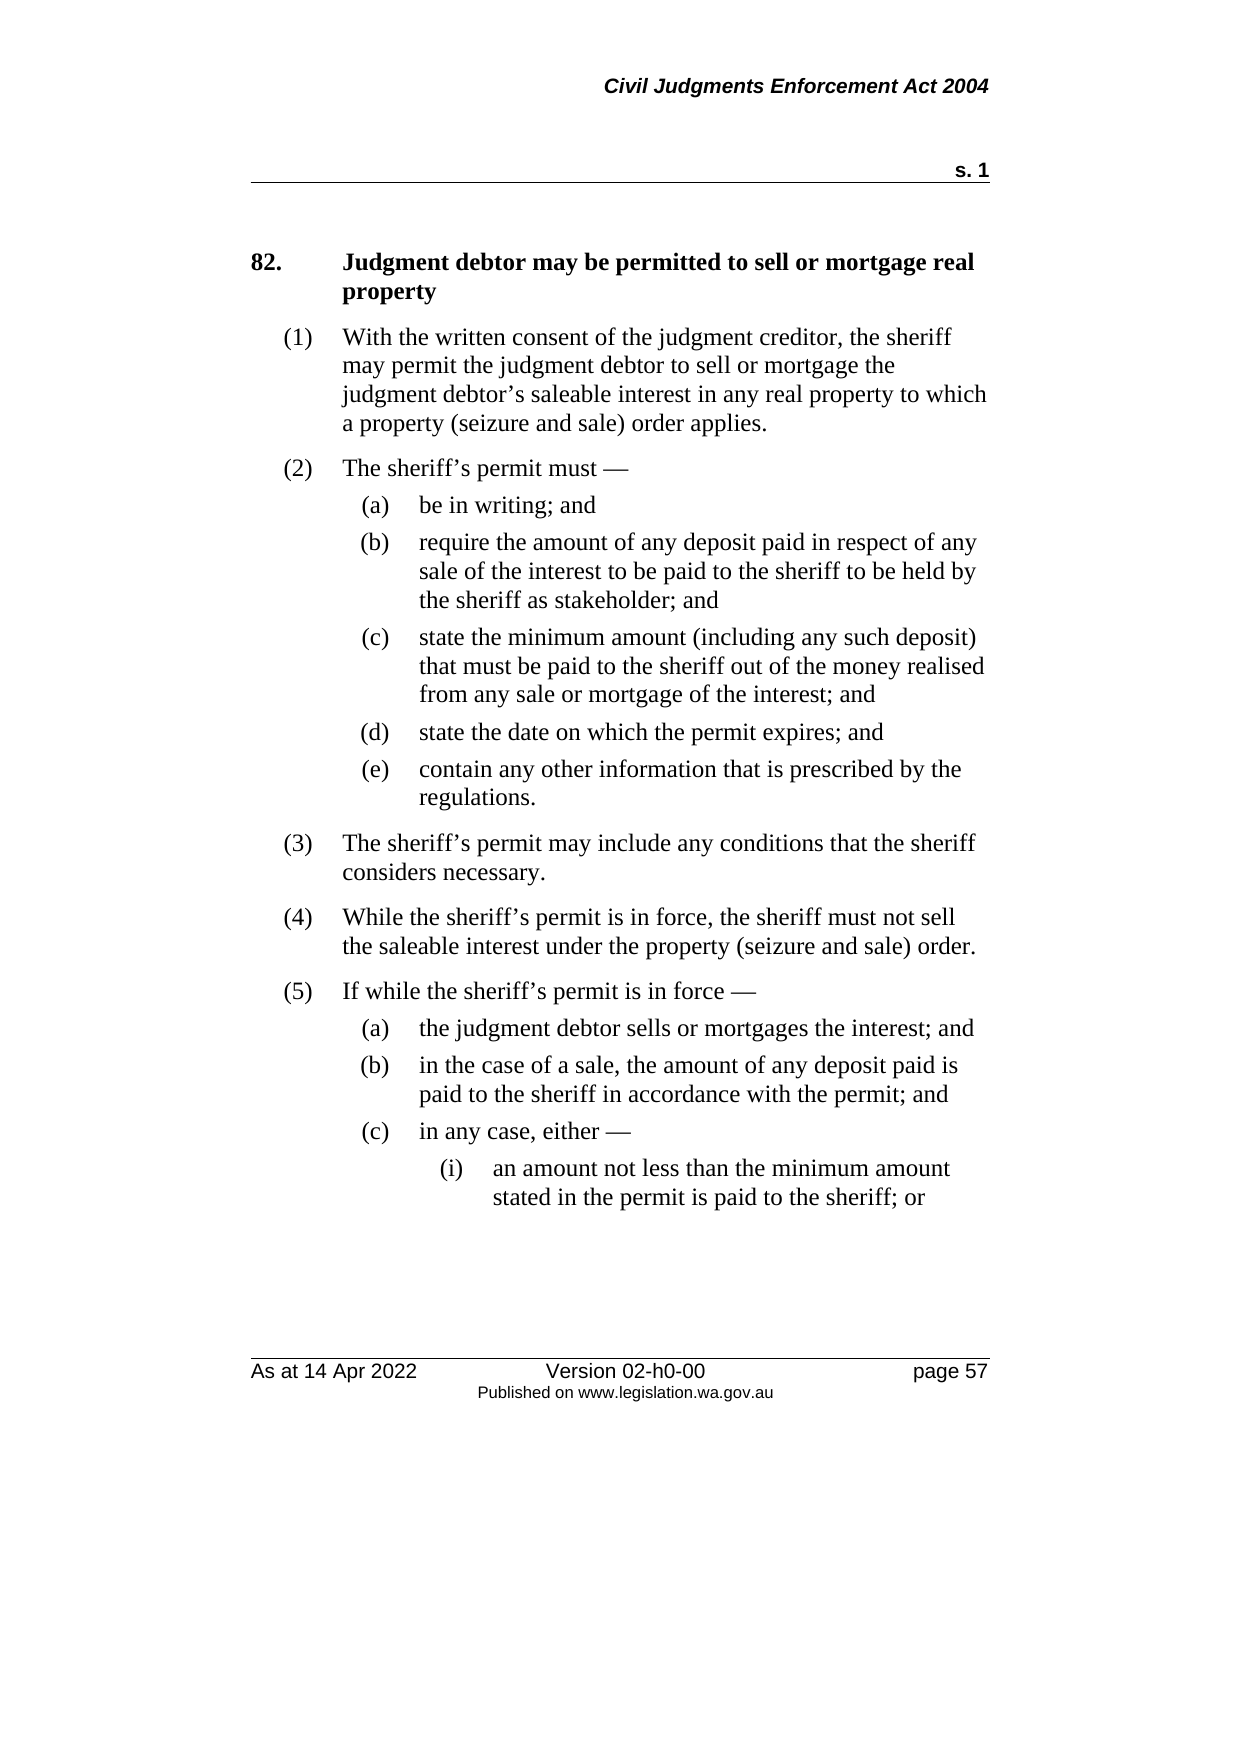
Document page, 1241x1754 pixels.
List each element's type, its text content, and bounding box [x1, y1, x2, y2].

text (c) in any case, either — [251, 1116, 990, 1145]
text (a) the judgment debtor sells or mortgages the interest; and [251, 1013, 990, 1042]
text (e) contain any other information that is prescribed by the regulations. [251, 754, 990, 811]
text (i) an amount not less than the minimum amount stated in the permit is paid to the sheriff; or [251, 1153, 990, 1211]
text (b) require the amount of any deposit paid in respect of any sale of the interest to be paid to the sheriff to be held by the sheriff as stakeholder; and [251, 527, 990, 614]
text (2) The sheriff’s permit must — [251, 453, 990, 482]
text (c) state the minimum amount (including any such deposit) that must be paid to the sheriff out of the money realised from any sale or mortgage of the interest; and [251, 622, 990, 708]
text (b) in the case of a sale, the amount of any deposit paid is paid to the sheriff in accordance with the permit; and [251, 1050, 990, 1108]
text (4) While the sheriff’s permit is in force, the sheriff must not sell the saleable interest under the property (seizure and sale) order. [251, 902, 990, 959]
subtitle 82. Judgment debtor may be permitted to sell or mortgage real property [251, 247, 990, 305]
text (5) If while the sheriff’s permit is in force — [251, 976, 990, 1005]
text (1) With the written consent of the judgment creditor, the sheriff may permit the judgment debtor to sell or mortgage the judgment debtor’s saleable interest in any real property to which a property (seizure and sale) order applies. [251, 322, 990, 437]
text (d) state the date on which the permit expires; and [251, 717, 990, 745]
text (3) The sheriff’s permit may include any conditions that the sheriff considers necessary. [251, 828, 990, 885]
text (a) be in writing; and [251, 490, 990, 519]
